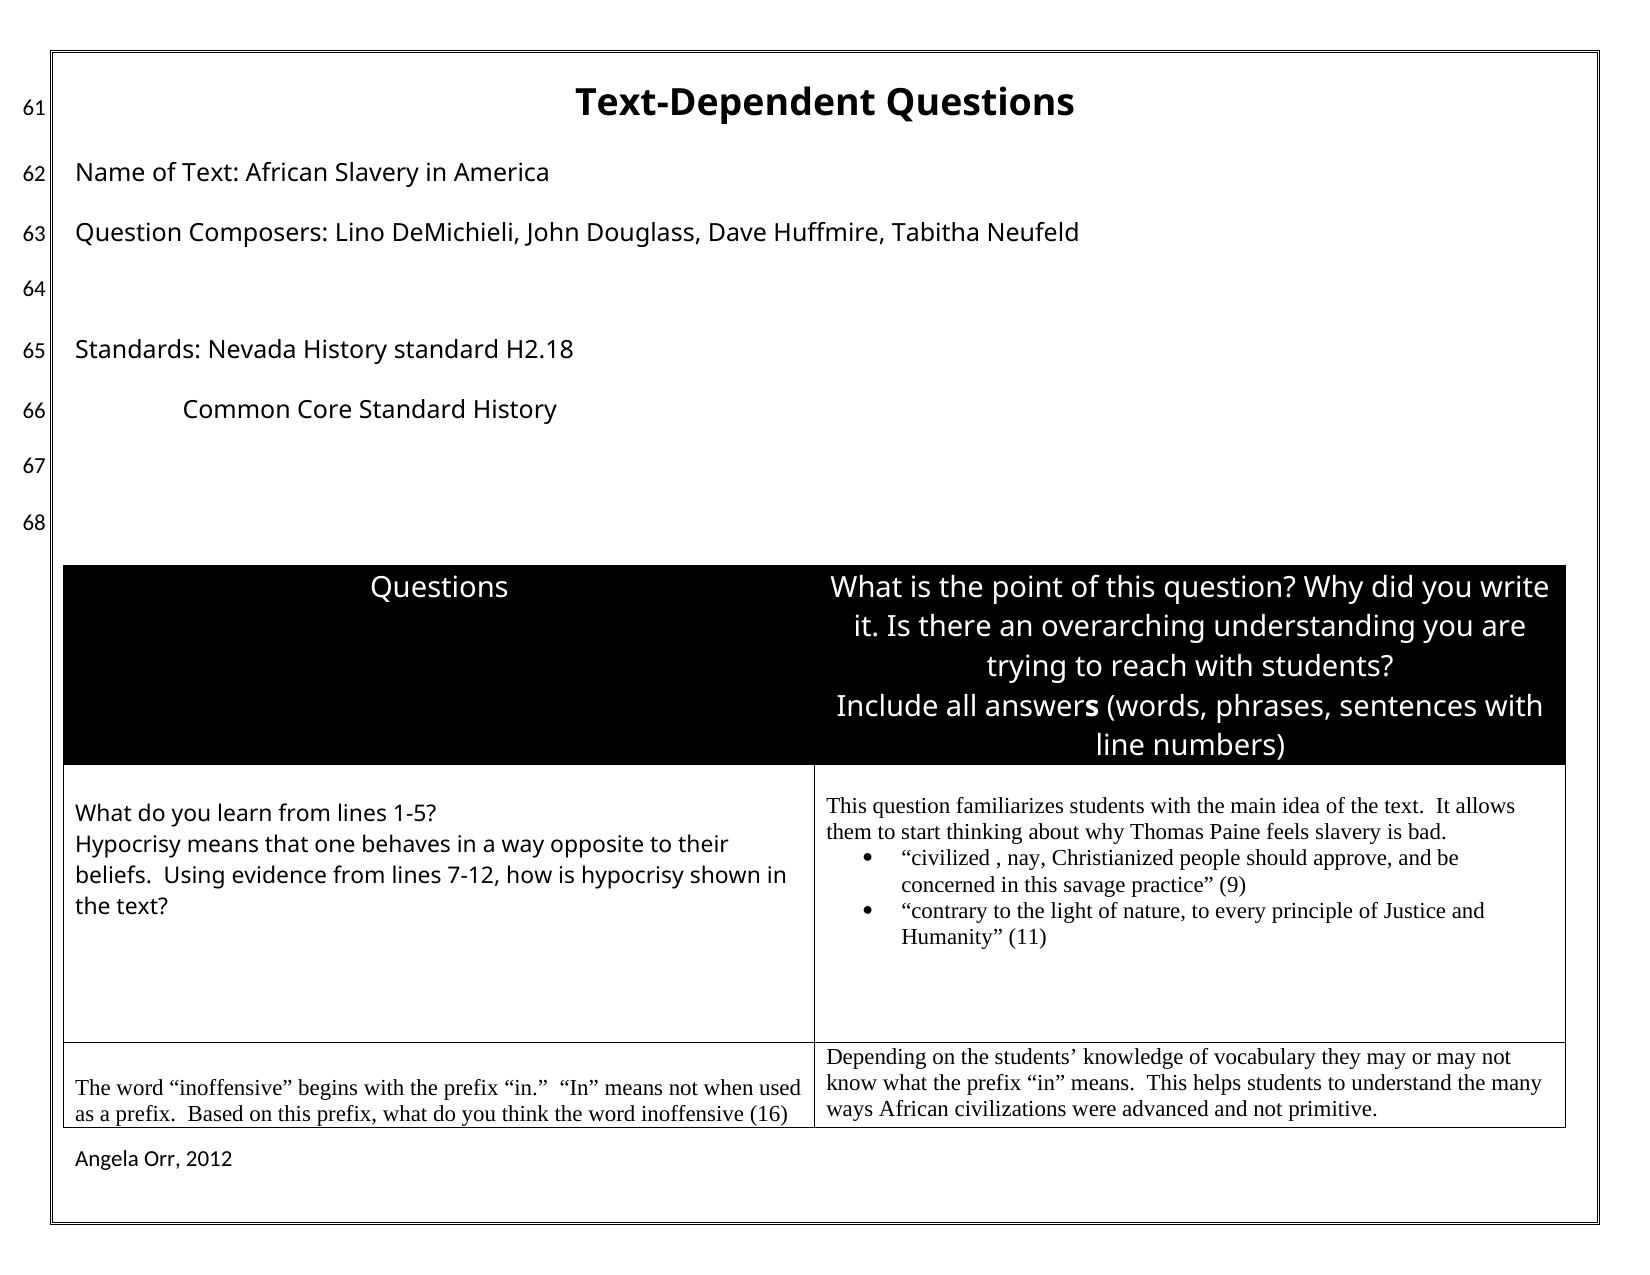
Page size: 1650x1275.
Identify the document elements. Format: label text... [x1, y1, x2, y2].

table_header Questions [64, 566, 814, 764]
text Text-Dependent Questions [75, 75, 1575, 126]
table_cell What do you learn from lines 1-5? Hypocrisy means that one behaves in a way opposite to their beliefs. Using evidence from lines 7-12, how is hypocrisy shown in the text? [64, 765, 814, 1042]
text Question Composers: Lino DeMichieli, John Douglass, Dave Huffmire, Tabitha Neufeld [75, 214, 1575, 248]
table_header What is the point of this question? Why did you write it. Is there an overarching understanding you are trying to reach with students? Include all answers (words, phrases, sentences with line numbers) [815, 566, 1565, 764]
text Common Core Standard History [75, 391, 1575, 425]
text Standards: Nevada History standard H2.18 [75, 331, 1575, 365]
text Name of Text: African Slavery in America [75, 154, 1575, 188]
table_cell This question familiarizes students with the main idea of the text. It allows them to start thinking about why Thomas Paine feels slavery is bad. “civilized , nay, Christianized people should approve, and be concerned in this savage practice” (9) “contrary to the light of nature, to every principle of Justice and Humanity” (11) [815, 765, 1565, 1042]
